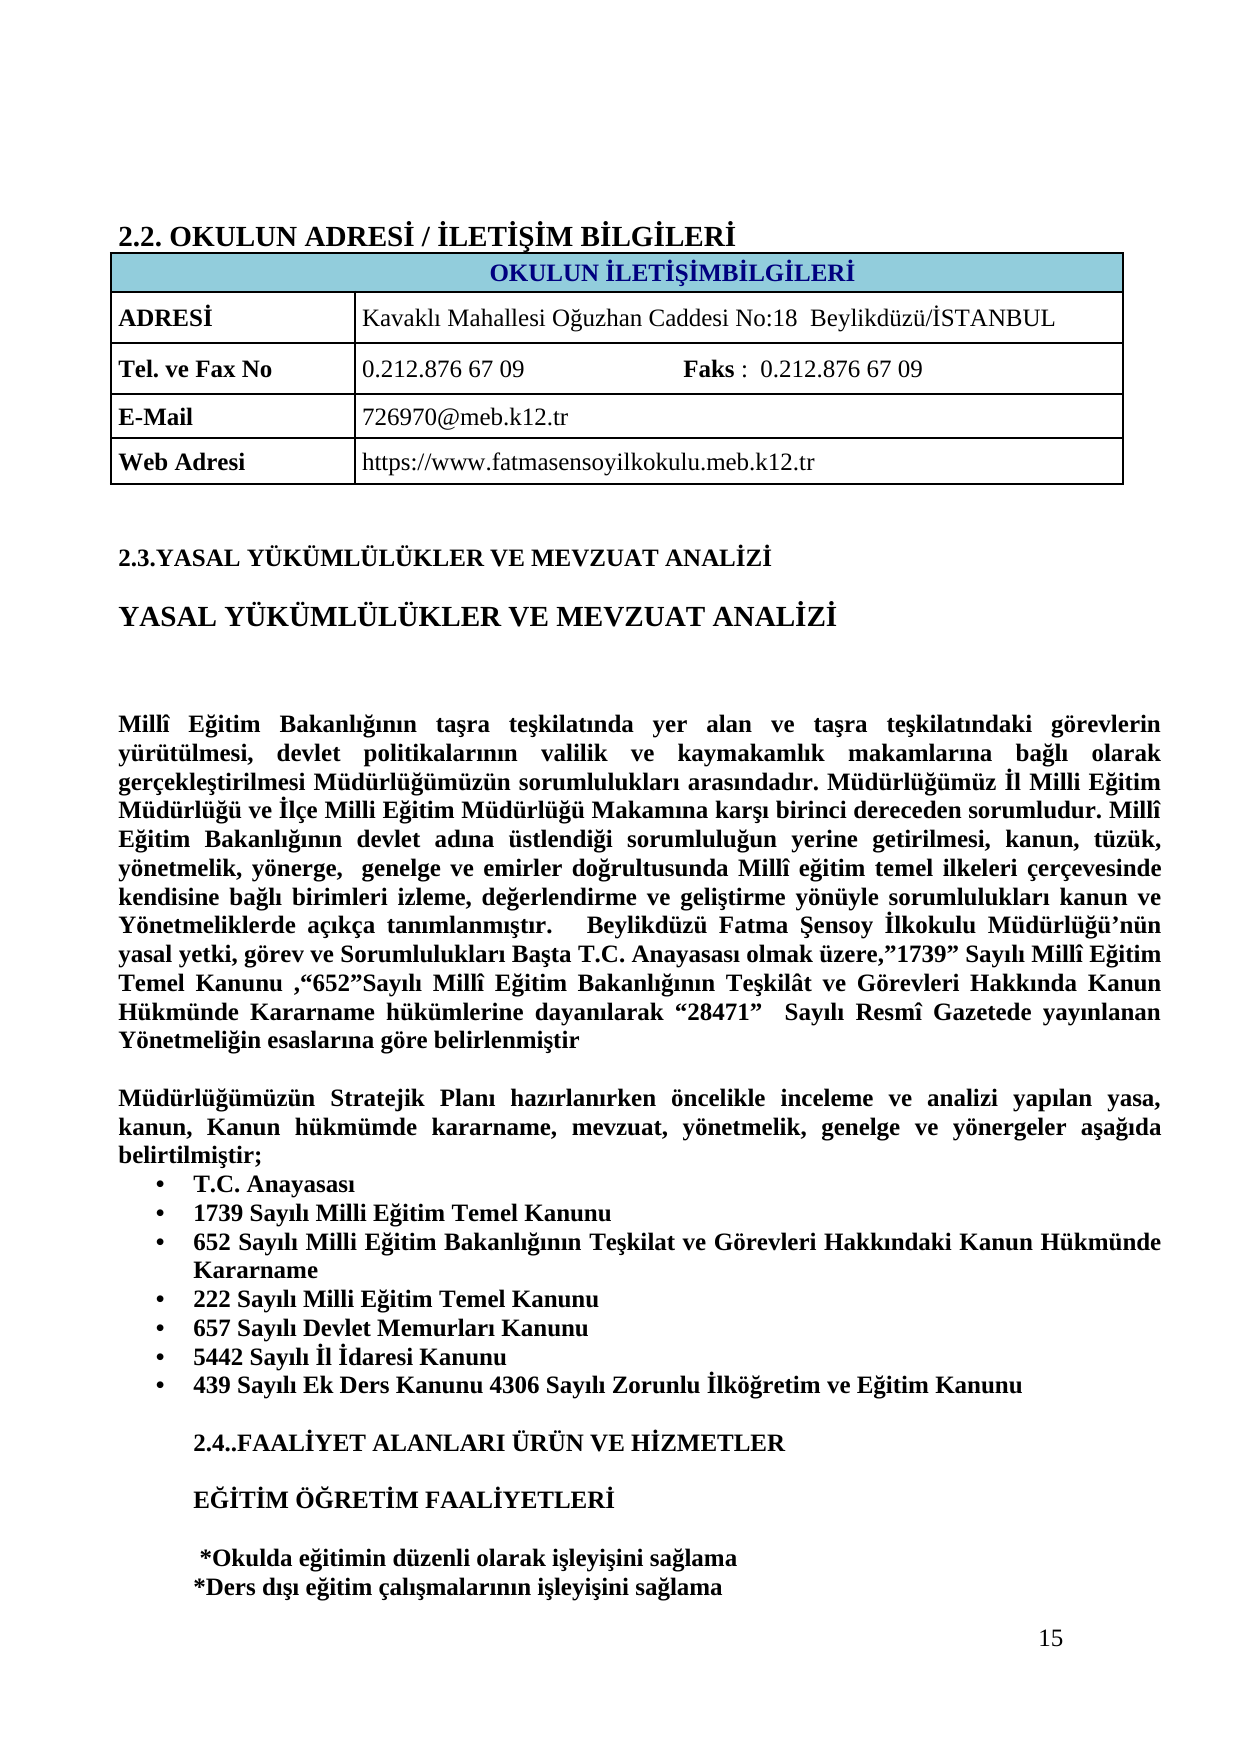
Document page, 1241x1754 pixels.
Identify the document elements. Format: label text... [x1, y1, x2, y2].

table_cell Web Adresi [112, 439, 354, 483]
list 222 Sayılı Milli Eğitim Temel Kanunu [156, 1284, 1162, 1313]
list 439 Sayılı Ek Ders Kanunu 4306 Sayılı Zorunlu İlköğretim ve Eğitim Kanunu [156, 1371, 1162, 1399]
text 2.3.YASAL YÜKÜMLÜLÜKLER VE MEVZUAT ANALİZİ [118, 543, 1162, 572]
text *Okulda eğitimin düzenli olarak işleyişini sağlama [193, 1543, 1162, 1572]
table_cell Tel. ve Fax No [112, 344, 354, 393]
text YASAL YÜKÜMLÜLÜKLER VE MEVZUAT ANALİZİ [118, 599, 1162, 633]
table_cell ADRESİ [112, 293, 354, 342]
table_cell E-Mail [112, 395, 354, 437]
text Millî Eğitim Bakanlığının taşra teşkilatında yer alan ve taşra teşkilatındaki görevlerin yürütülmesi, devlet politikalarının valilik ve kaymakamlık makamlarına bağlı olarak gerçekleştirilmesi Müdürlüğümüzün sorumlulukları arasındadır. Müdürlüğümüz İl Milli Eğitim Müdürlüğü ve İlçe Milli Eğitim Müdürlüğü Makamına karşı birinci dereceden sorumludur. Millî Eğitim Bakanlığının devlet adına üstlendiği sorumluluğun yerine getirilmesi, kanun, tüzük, yönetmelik, yönerge, genelge ve emirler doğrultusunda Millî eğitim temel ilkeleri çerçevesinde kendisine bağlı birimleri izleme, değerlendirme ve geliştirme yönüyle sorumlulukları kanun ve Yönetmeliklerde açıkça tanımlanmıştır. Beylikdüzü Fatma Şensoy İlkokulu Müdürlüğü’nün yasal yetki, görev ve Sorumlulukları Başta T.C. Anayasası olmak üzere,”1739” Sayılı Millî Eğitim Temel Kanunu ,“652”Sayılı Millî Eğitim Bakanlığının Teşkilât ve Görevleri Hakkında Kanun Hükmünde Kararname hükümlerine dayanılarak “28471” Sayılı Resmî Gazetede yayınlanan Yönetmeliğin esaslarına göre belirlenmiştir [118, 709, 1162, 1054]
table_header OKULUN İLETİŞİMBİLGİLERİ [112, 254, 1122, 291]
table_cell 0.212.876 67 09 Faks : 0.212.876 67 09 [356, 344, 1122, 393]
list 1739 Sayılı Milli Eğitim Temel Kanunu [156, 1198, 1162, 1227]
table_cell Kavaklı Mahallesi Oğuzhan Caddesi No:18 Beylikdüzü/İSTANBUL [356, 293, 1122, 342]
text 2.2. OKULUN ADRESİ / İLETİŞİM BİLGİLERİ [118, 219, 1162, 252]
list 657 Sayılı Devlet Memurları Kanunu [156, 1313, 1162, 1342]
text Müdürlüğümüzün Stratejik Planı hazırlanırken öncelikle inceleme ve analizi yapılan yasa, kanun, Kanun hükmümde kararname, mevzuat, yönetmelik, genelge ve yönergeler aşağıda belirtilmiştir; [118, 1083, 1162, 1169]
list T.C. Anayasası [156, 1169, 1162, 1198]
text *Ders dışı eğitim çalışmalarının işleyişini sağlama [193, 1572, 1162, 1601]
text EĞİTİM ÖĞRETİM FAALİYETLERİ [193, 1486, 1162, 1514]
table_cell https://www.fatmasensoyilkokulu.meb.k12.tr [356, 439, 1122, 483]
table_cell 726970@meb.k12.tr [356, 395, 1122, 437]
list 652 Sayılı Milli Eğitim Bakanlığının Teşkilat ve Görevleri Hakkındaki Kanun Hükmünde Kararname [156, 1227, 1162, 1284]
list 5442 Sayılı İl İdaresi Kanunu [156, 1342, 1162, 1371]
text 2.4..FAALİYET ALANLARI ÜRÜN VE HİZMETLER [193, 1428, 1162, 1457]
